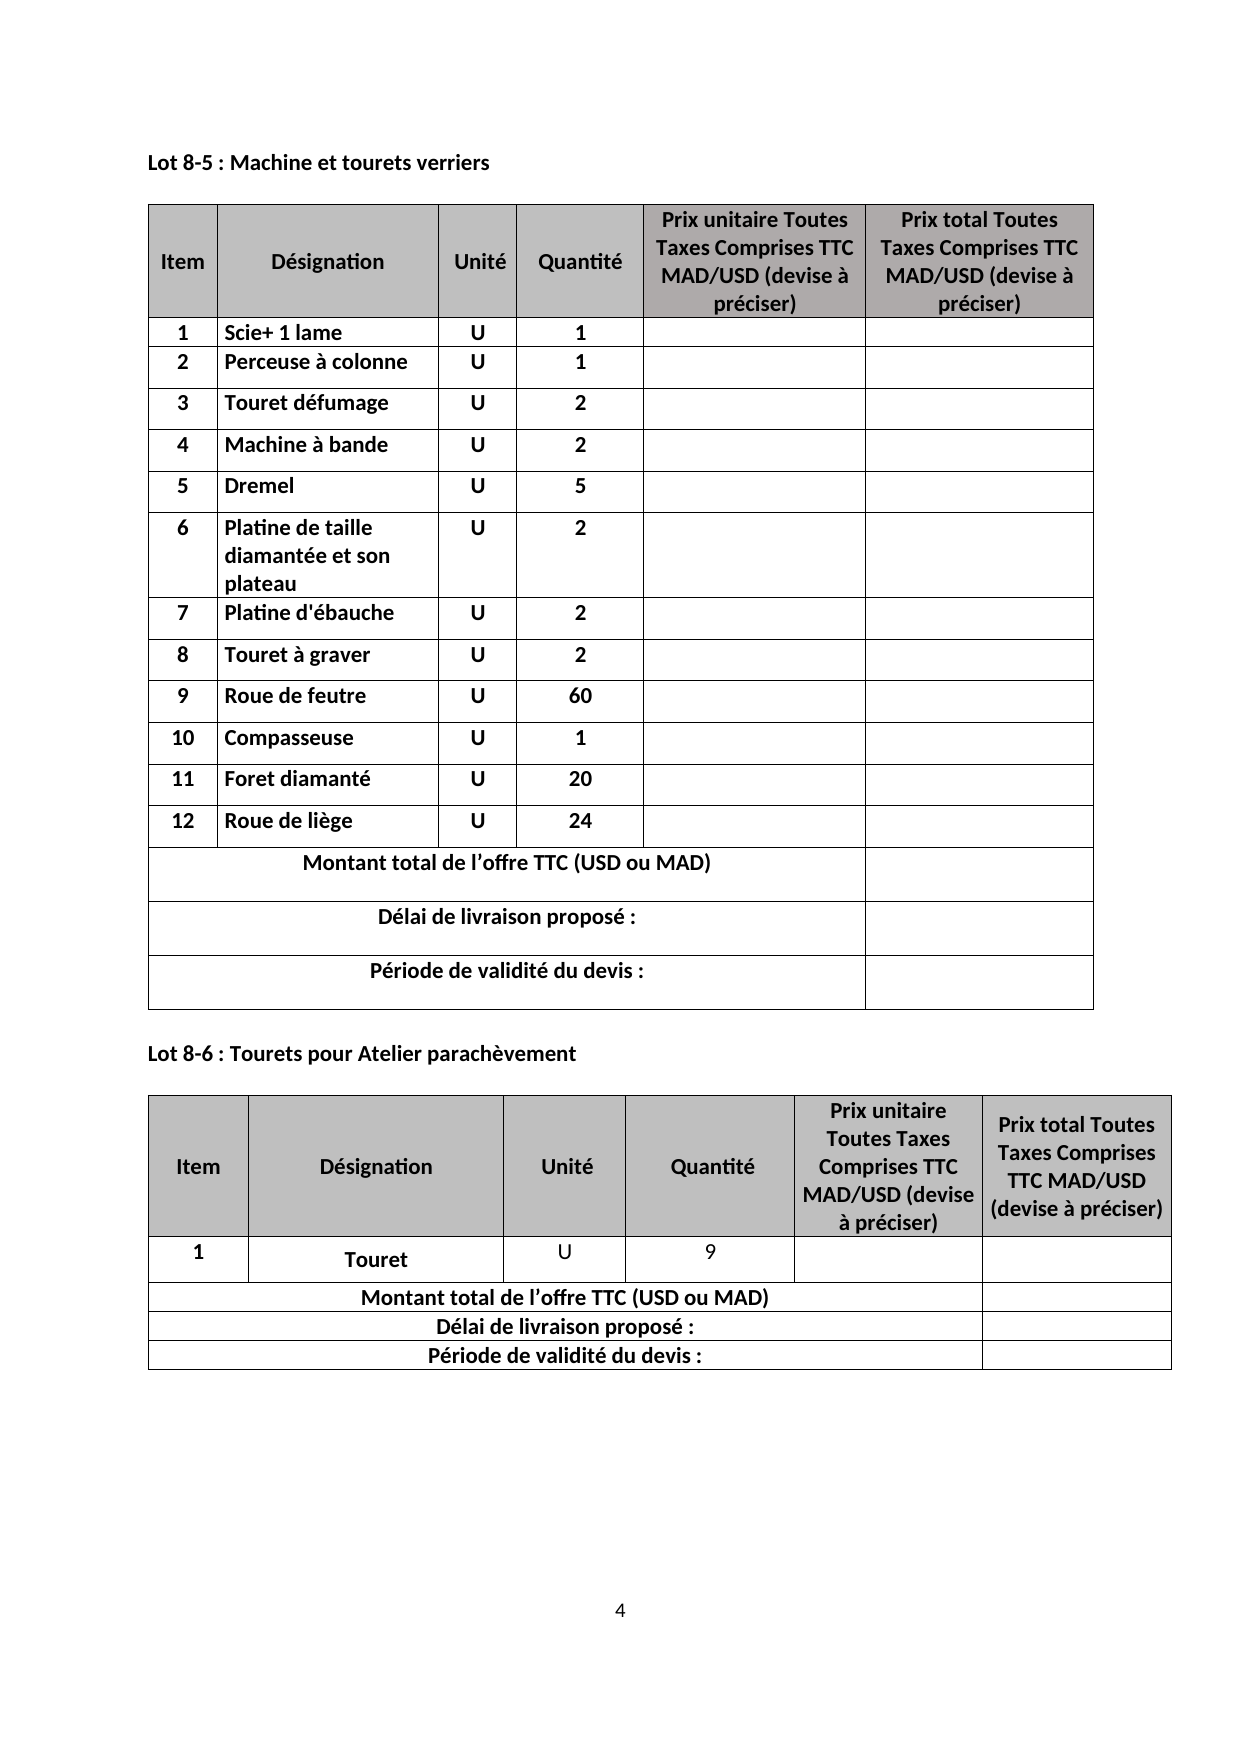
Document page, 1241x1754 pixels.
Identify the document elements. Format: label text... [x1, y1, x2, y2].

table_cell [866, 472, 1093, 512]
table_cell [983, 1341, 1171, 1369]
table_cell U [439, 681, 516, 722]
table_cell [866, 681, 1093, 722]
table_cell [866, 765, 1093, 805]
table_header Prix total Toutes Taxes Comprises TTC MAD/USD (devise à préciser) [866, 205, 1093, 317]
table_cell [866, 430, 1093, 471]
table_cell 3 [149, 389, 217, 429]
table_header Unité [439, 205, 516, 317]
table_cell [983, 1237, 1171, 1282]
table_cell 2 [149, 347, 217, 387]
table_header Désignation [249, 1096, 503, 1236]
table_cell U [439, 347, 516, 387]
table_cell U [439, 389, 516, 429]
table_cell Période de validité du devis : [149, 956, 865, 1009]
table_cell [866, 318, 1093, 346]
table_cell [644, 389, 865, 429]
table_cell [795, 1237, 982, 1282]
table_cell Période de validité du devis : [149, 1341, 982, 1369]
table_header Quantité [626, 1096, 794, 1236]
table_cell 5 [517, 472, 643, 512]
table_cell 9 [626, 1237, 794, 1282]
table_header Item [149, 1096, 248, 1236]
table_cell Platine de taille diamantée et son plateau [218, 513, 438, 597]
table_cell 60 [517, 681, 643, 722]
table_cell 1 [517, 723, 643, 763]
table_cell 2 [517, 389, 643, 429]
table_cell Perceuse à colonne [218, 347, 438, 387]
table_cell [866, 347, 1093, 387]
table_cell 6 [149, 513, 217, 597]
table_cell [983, 1312, 1171, 1340]
table_cell U [504, 1237, 625, 1282]
table_cell Délai de livraison proposé : [149, 902, 865, 955]
table_cell 9 [149, 681, 217, 722]
table_cell 1 [149, 1237, 248, 1282]
table_header Prix unitaire Toutes Taxes Comprises TTC MAD/USD (devise à préciser) [644, 205, 865, 317]
table_cell 20 [517, 765, 643, 805]
table_cell [983, 1283, 1171, 1311]
table_cell Dremel [218, 472, 438, 512]
table_cell 2 [517, 640, 643, 680]
table_cell [644, 806, 865, 847]
table_cell [866, 806, 1093, 847]
table_header Item [149, 205, 217, 317]
table_cell 2 [517, 598, 643, 639]
table_cell 1 [149, 318, 217, 346]
table_cell Compasseuse [218, 723, 438, 763]
table_cell [644, 318, 865, 346]
table_header Quantité [517, 205, 643, 317]
table_cell [644, 640, 865, 680]
table_cell Touret à graver [218, 640, 438, 680]
table_cell [644, 681, 865, 722]
table_cell [866, 902, 1093, 955]
table_cell U [439, 472, 516, 512]
table_header Désignation [218, 205, 438, 317]
table_cell Touret [249, 1237, 503, 1282]
table_cell [866, 389, 1093, 429]
table_cell Montant total de l’offre TTC (USD ou MAD) [149, 1283, 982, 1311]
table_cell [866, 723, 1093, 763]
table_cell Touret défumage [218, 389, 438, 429]
table_cell [644, 347, 865, 387]
table_cell [866, 598, 1093, 639]
table_cell U [439, 765, 516, 805]
table_cell 2 [517, 430, 643, 471]
table_cell [866, 848, 1093, 901]
table_cell Scie+ 1 lame [218, 318, 438, 346]
table_cell [644, 598, 865, 639]
table_cell Montant total de l’offre TTC (USD ou MAD) [149, 848, 865, 901]
table_cell Délai de livraison proposé : [149, 1312, 982, 1340]
text Lot 8-6 : Tourets pour Atelier parachèvement [148, 1039, 1092, 1067]
table_cell 10 [149, 723, 217, 763]
table_cell U [439, 598, 516, 639]
table_cell 24 [517, 806, 643, 847]
table_cell [644, 723, 865, 763]
table_cell 2 [517, 513, 643, 597]
table_cell 8 [149, 640, 217, 680]
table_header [983, 1096, 1171, 1236]
table_cell 7 [149, 598, 217, 639]
table_cell [644, 513, 865, 597]
table_cell Machine à bande [218, 430, 438, 471]
table_cell 12 [149, 806, 217, 847]
table_cell U [439, 513, 516, 597]
table_cell [866, 640, 1093, 680]
table_cell U [439, 640, 516, 680]
table_cell U [439, 723, 516, 763]
table_cell [644, 430, 865, 471]
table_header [795, 1096, 982, 1236]
table_cell Foret diamanté [218, 765, 438, 805]
table_cell [644, 472, 865, 512]
table_cell Platine d'ébauche [218, 598, 438, 639]
table_cell 4 [149, 430, 217, 471]
table_cell 11 [149, 765, 217, 805]
table_cell 5 [149, 472, 217, 512]
table_cell Roue de liège [218, 806, 438, 847]
table_cell U [439, 318, 516, 346]
table_header Unité [504, 1096, 625, 1236]
table_cell 1 [517, 318, 643, 346]
table_cell [866, 956, 1093, 1009]
table_cell [866, 513, 1093, 597]
table_cell 1 [517, 347, 643, 387]
table_cell [644, 765, 865, 805]
table_cell U [439, 806, 516, 847]
table_cell U [439, 430, 516, 471]
table_cell Roue de feutre [218, 681, 438, 722]
text Lot 8-5 : Machine et tourets verriers [148, 148, 1092, 176]
